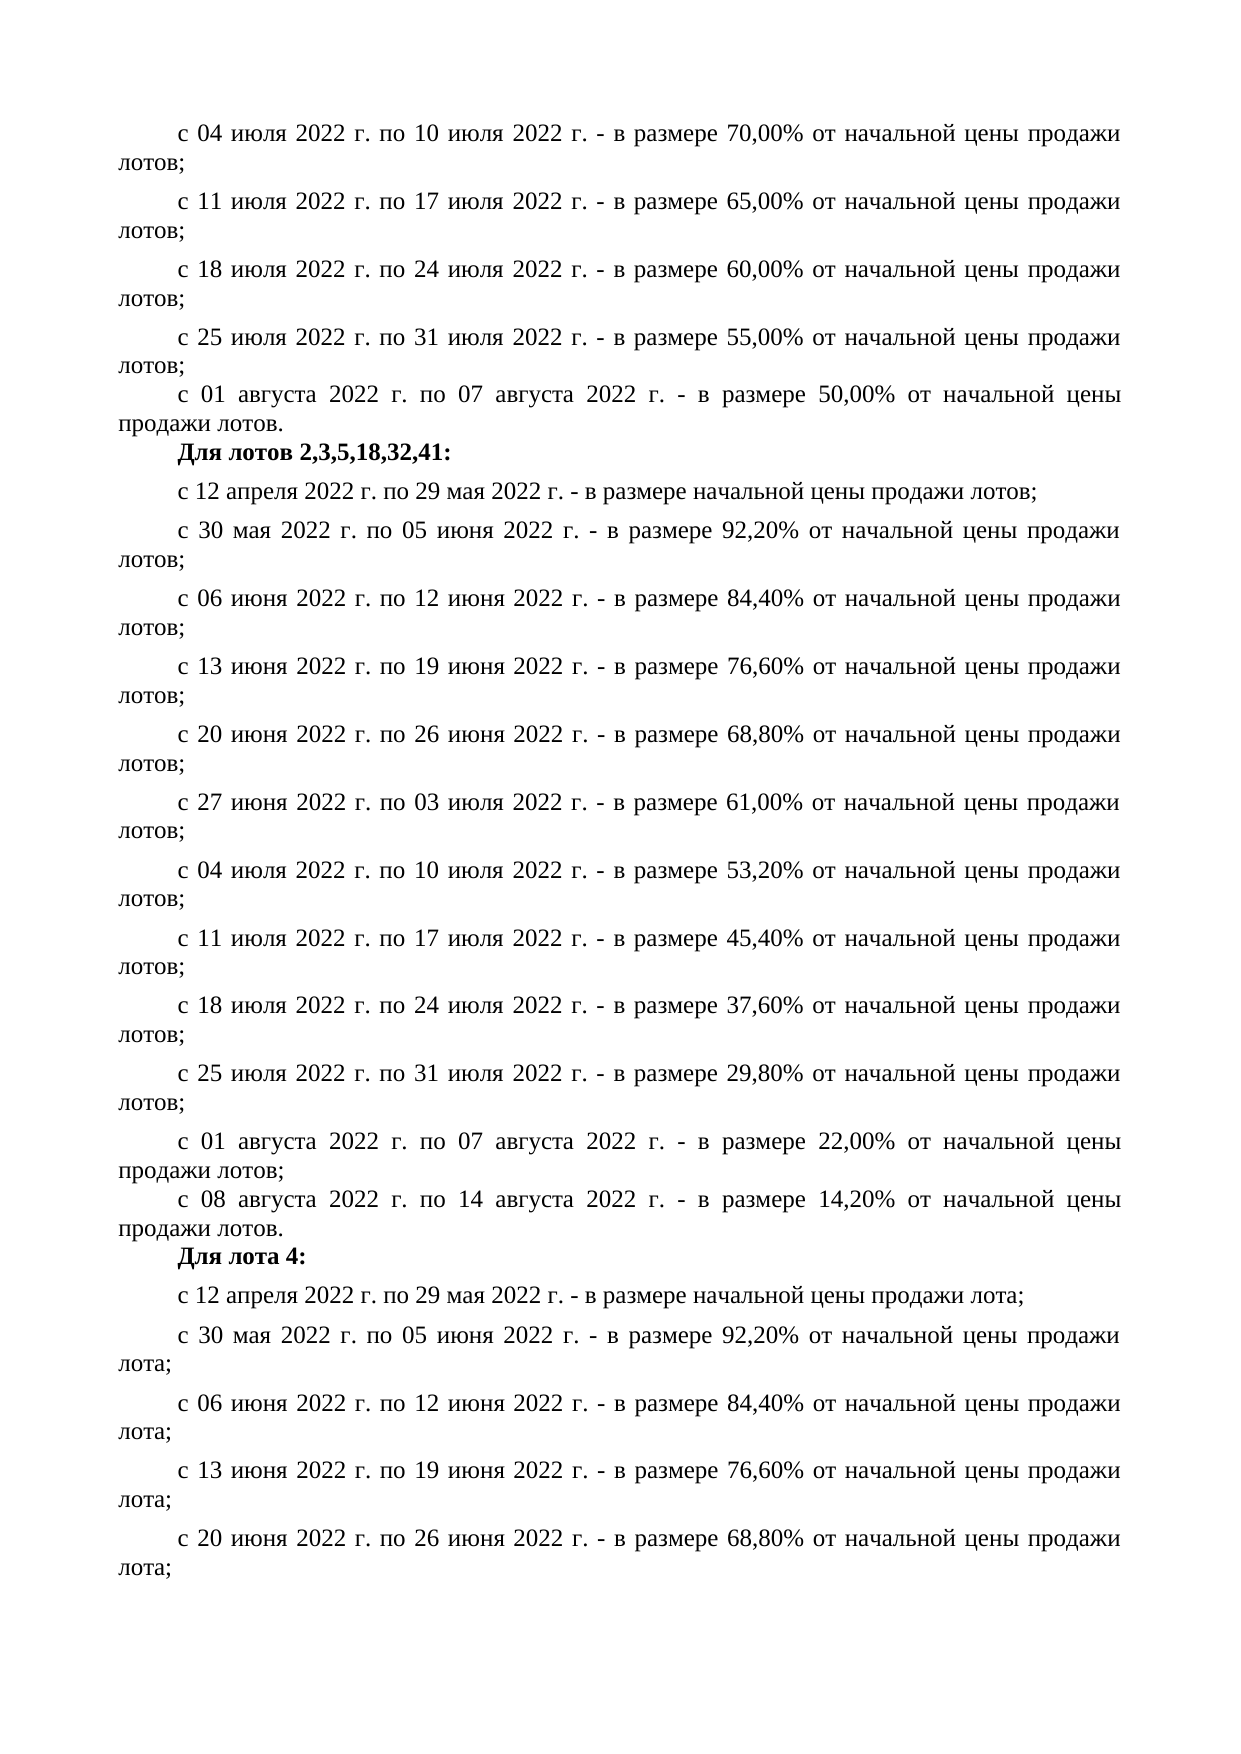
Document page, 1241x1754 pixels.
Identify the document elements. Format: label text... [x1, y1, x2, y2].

text Для лота 4: [118, 1241, 1122, 1270]
text с 20 июня 2022 г. по 26 июня 2022 г. - в размере 68,80% от начальной цены продажи лота; [118, 1523, 1122, 1581]
text с 04 июля 2022 г. по 10 июля 2022 г. - в размере 70,00% от начальной цены продажи лотов; [118, 118, 1122, 176]
text с 06 июня 2022 г. по 12 июня 2022 г. - в размере 84,40% от начальной цены продажи лота; [118, 1388, 1122, 1445]
text с 06 июня 2022 г. по 12 июня 2022 г. - в размере 84,40% от начальной цены продажи лотов; [118, 583, 1122, 641]
text с 08 августа 2022 г. по 14 августа 2022 г. - в размере 14,20% от начальной цены продажи лотов. [118, 1184, 1122, 1241]
text Для лотов 2,3,5,18,32,41: [118, 437, 1122, 466]
text с 20 июня 2022 г. по 26 июня 2022 г. - в размере 68,80% от начальной цены продажи лотов; [118, 719, 1122, 776]
text с 18 июля 2022 г. по 24 июля 2022 г. - в размере 37,60% от начальной цены продажи лотов; [118, 991, 1122, 1048]
text с 25 июля 2022 г. по 31 июля 2022 г. - в размере 55,00% от начальной цены продажи лотов; [118, 322, 1122, 379]
text с 25 июля 2022 г. по 31 июля 2022 г. - в размере 29,80% от начальной цены продажи лотов; [118, 1058, 1122, 1116]
text с 18 июля 2022 г. по 24 июля 2022 г. - в размере 60,00% от начальной цены продажи лотов; [118, 254, 1122, 311]
text с 04 июля 2022 г. по 10 июля 2022 г. - в размере 53,20% от начальной цены продажи лотов; [118, 855, 1122, 912]
text с 01 августа 2022 г. по 07 августа 2022 г. - в размере 50,00% от начальной цены продажи лотов. [118, 379, 1122, 437]
text с 12 апреля 2022 г. по 29 мая 2022 г. - в размере начальной цены продажи лотов; [118, 476, 1122, 505]
text с 27 июня 2022 г. по 03 июля 2022 г. - в размере 61,00% от начальной цены продажи лотов; [118, 787, 1122, 844]
text с 13 июня 2022 г. по 19 июня 2022 г. - в размере 76,60% от начальной цены продажи лотов; [118, 651, 1122, 708]
text с 01 августа 2022 г. по 07 августа 2022 г. - в размере 22,00% от начальной цены продажи лотов; [118, 1126, 1122, 1184]
text с 30 мая 2022 г. по 05 июня 2022 г. - в размере 92,20% от начальной цены продажи лотов; [118, 515, 1122, 573]
text с 30 мая 2022 г. по 05 июня 2022 г. - в размере 92,20% от начальной цены продажи лота; [118, 1320, 1122, 1377]
text с 11 июля 2022 г. по 17 июля 2022 г. - в размере 45,40% от начальной цены продажи лотов; [118, 923, 1122, 980]
text с 13 июня 2022 г. по 19 июня 2022 г. - в размере 76,60% от начальной цены продажи лота; [118, 1456, 1122, 1513]
text с 11 июля 2022 г. по 17 июля 2022 г. - в размере 65,00% от начальной цены продажи лотов; [118, 186, 1122, 243]
text с 12 апреля 2022 г. по 29 мая 2022 г. - в размере начальной цены продажи лота; [118, 1281, 1122, 1309]
